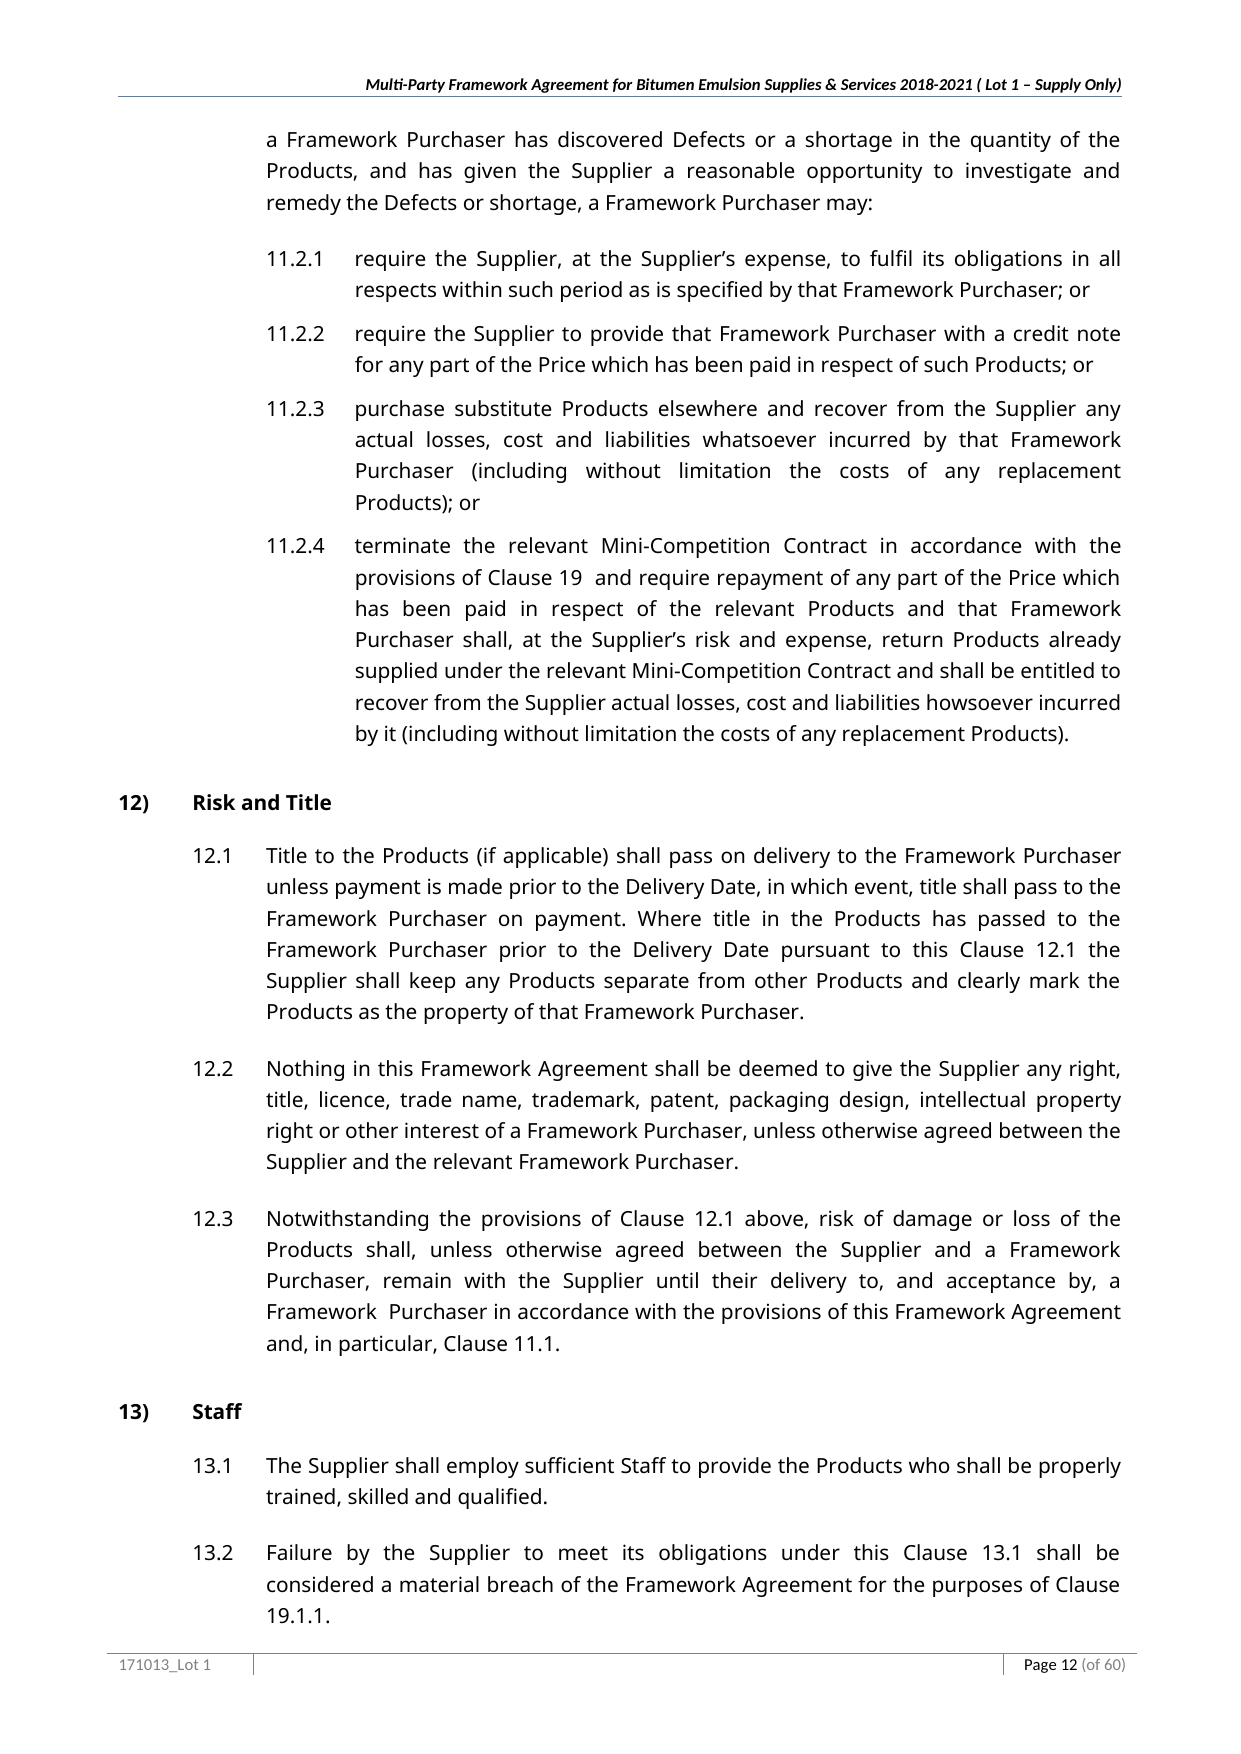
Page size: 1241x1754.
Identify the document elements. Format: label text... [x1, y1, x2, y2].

subtitle Staff [118, 1397, 1122, 1426]
subtitle The Supplier shall employ sufficient Staff to provide the Products who shall be properly trained, skilled and qualified. [192, 1451, 1122, 1511]
subtitle purchase substitute Products elsewhere and recover from the Supplier any actual losses, cost and liabilities whatsoever incurred by that Framework Purchaser (including without limitation the costs of any replacement Products); or [266, 394, 1122, 516]
subtitle require the Supplier, at the Supplier’s expense, to fulfil its obligations in all respects within such period as is specified by that Framework Purchaser; or [266, 244, 1122, 304]
subtitle terminate the relevant Mini-Competition Contract in accordance with the provisions of Clause 19 and require repayment of any part of the Price which has been paid in respect of the relevant Products and that Framework Purchaser shall, at the Supplier’s risk and expense, return Products already supplied under the relevant Mini-Competition Contract and shall be entitled to recover from the Supplier actual losses, cost and liabilities howsoever incurred by it (including without limitation the costs of any replacement Products). [266, 532, 1122, 747]
subtitle Title to the Products (if applicable) shall pass on delivery to the Framework Purchaser unless payment is made prior to the Delivery Date, in which event, title shall pass to the Framework Purchaser on payment. Where title in the Products has passed to the Framework Purchaser prior to the Delivery Date pursuant to this Clause 12.1 the Supplier shall keep any Products separate from other Products and clearly mark the Products as the property of that Framework Purchaser. [192, 841, 1122, 1026]
subtitle Notwithstanding the provisions of Clause 12.1 above, risk of damage or loss of the Products shall, unless otherwise agreed between the Supplier and a Framework Purchaser, remain with the Supplier until their delivery to, and acceptance by, a Framework Purchaser in accordance with the provisions of this Framework Agreement and, in particular, Clause 11.1. [192, 1204, 1122, 1357]
subtitle require the Supplier to provide that Framework Purchaser with a credit note for any part of the Price which has been paid in respect of such Products; or [266, 319, 1122, 379]
subtitle Failure by the Supplier to meet its obligations under this Clause 13.1 shall be considered a material breach of the Framework Agreement for the purposes of Clause 19.1.1. [192, 1538, 1122, 1629]
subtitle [192, 125, 1122, 216]
subtitle Risk and Title [118, 788, 1122, 816]
subtitle Nothing in this Framework Agreement shall be deemed to give the Supplier any right, title, licence, trade name, trademark, patent, packaging design, intellectual property right or other interest of a Framework Purchaser, unless otherwise agreed between the Supplier and the relevant Framework Purchaser. [192, 1054, 1122, 1176]
